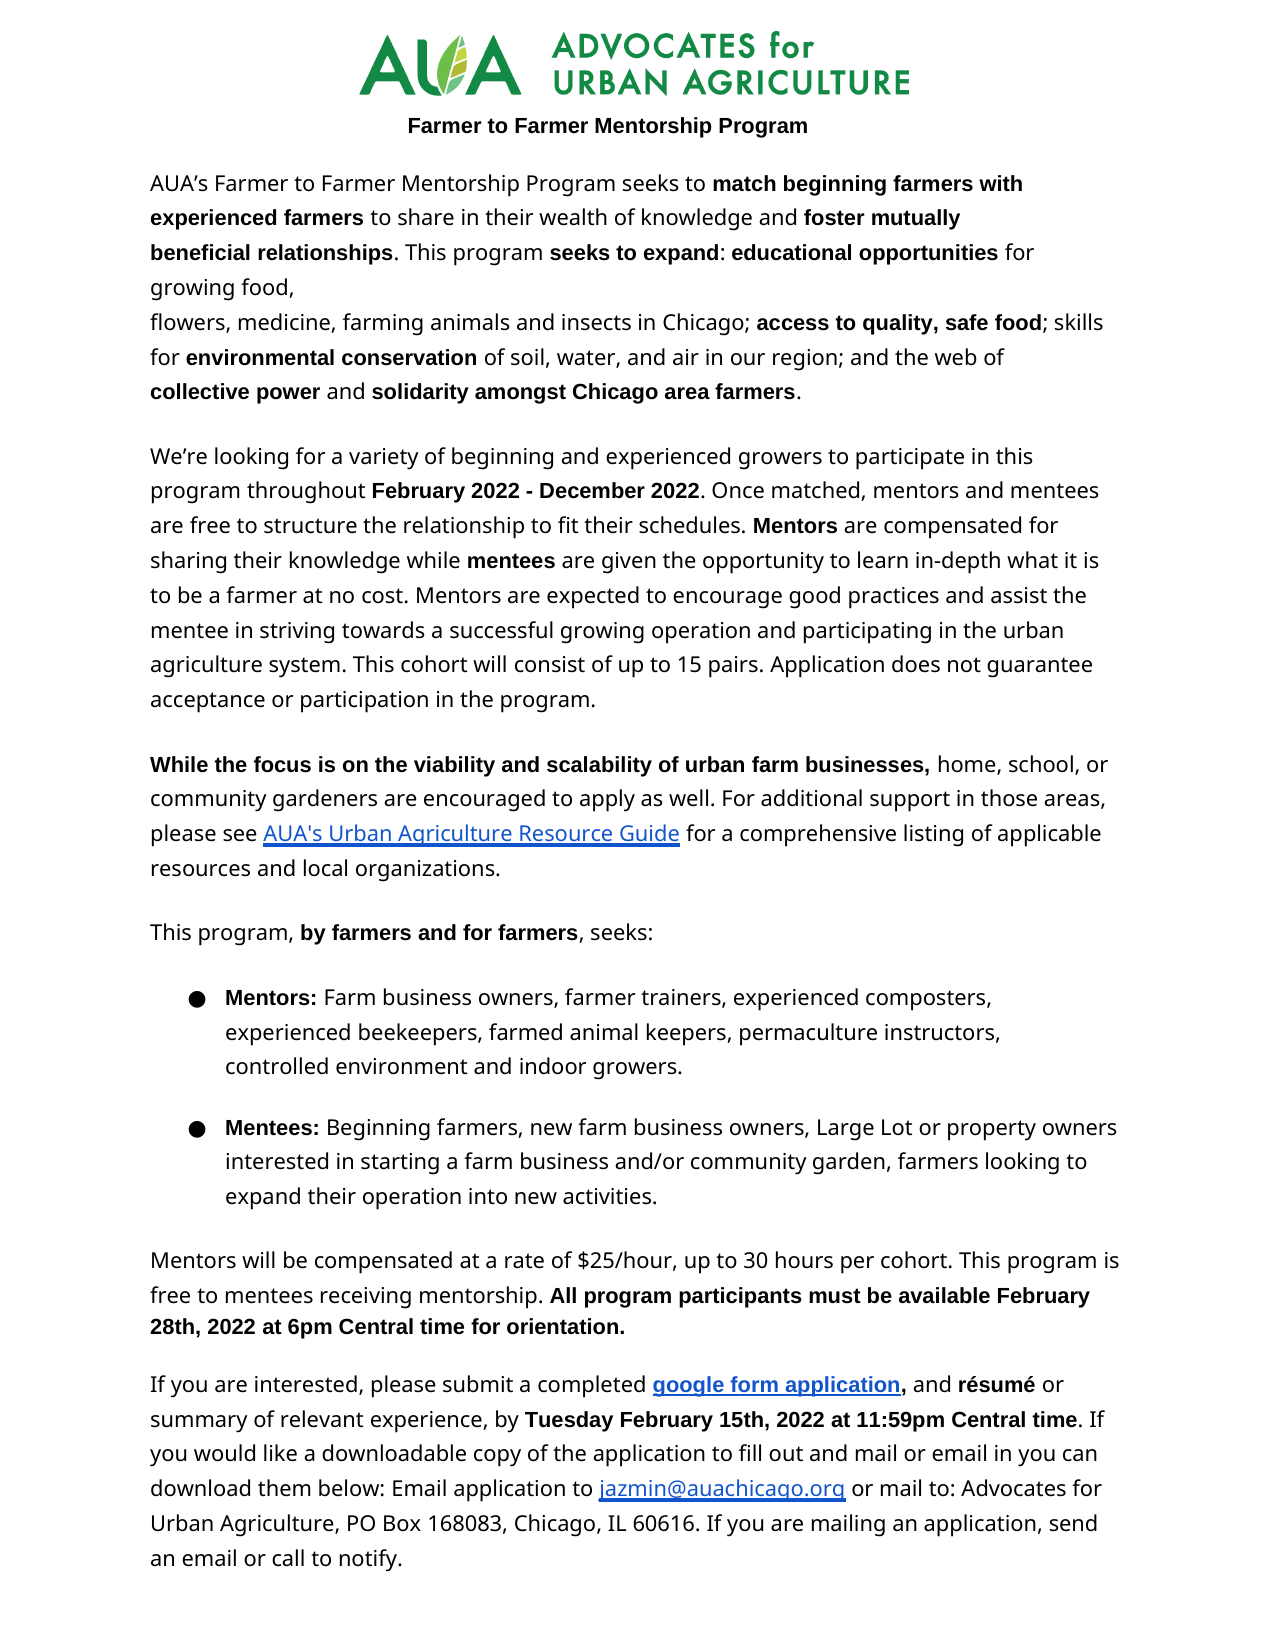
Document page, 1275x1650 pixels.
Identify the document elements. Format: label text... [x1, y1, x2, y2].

picture [359, 31, 909, 96]
list Mentors: Farm business owners, farmer trainers, experienced composters, experienced beekeepers, farmed animal keepers, permaculture instructors, controlled environment and indoor growers. [187, 982, 1097, 1081]
text AUA’s Farmer to Farmer Mentorship Program seeks to match beginning farmers with experienced farmers to share in their wealth of knowledge and foster mutually beneficial relationships. This program seeks to expand: educational opportunities for growing food, [150, 168, 1052, 302]
text Mentors will be compensated at a rate of $25/hour, up to 30 hours per cohort. This program is free to mentees receiving mentorship. All program participants must be available February 28th, 2022 at 6pm Central time for orientation. [150, 1245, 1124, 1339]
text interested in starting a farm business and/or community garden, farmers looking to expand their operation into new activities. [225, 1146, 1103, 1211]
text flowers, medicine, farming animals and insects in Chicago; access to quality, safe food; skills for environmental conservation of soil, water, and air in our region; and the web of collective power and solidarity amongst Chicago area farmers. [150, 307, 1108, 406]
text If you are interested, please submit a completed google form application, and résumé or summary of relevant experience, by Tuesday February 15th, 2022 at 11:59pm Central time. If you would like a downloadable copy of the application to fill out and mail or email in you can download them below: Email application to jazmin@auachicago.org or mail to: Advocates for Urban Agriculture, PO Box 168083, Chicago, IL 60616. If you are mailing an application, send an email or call to notify. [150, 1369, 1126, 1572]
title Farmer to Farmer Mentorship Program [407, 113, 1135, 138]
text While the focus is on the viability and scalability of urban farm businesses, home, school, or community gardeners are encouraged to apply as well. For additional support in those areas, please see AUA's Urban Agriculture Resource Guide for a comprehensive listing of applicable resources and local organizations. [150, 748, 1121, 883]
list Mentees: Beginning farmers, new farm business owners, Large Lot or property owners [187, 1112, 1135, 1142]
text This program, by farmers and for farmers, seeks: [150, 917, 1135, 947]
text We’re looking for a variety of beginning and experienced growers to participate in this program throughout February 2022 - December 2022. Once matched, mentors and mentees are free to structure the relationship to fit their schedules. Mentors are compensated for sharing their knowledge while mentees are given the opportunity to learn in-depth what it is to be a farmer at no cost. Mentors are expected to encourage good practices and assist the mentee in striving towards a successful growing operation and participating in the urban agriculture system. This cohort will consist of up to 15 pairs. Application does not guarantee acceptance or participation in the program. [150, 441, 1124, 714]
